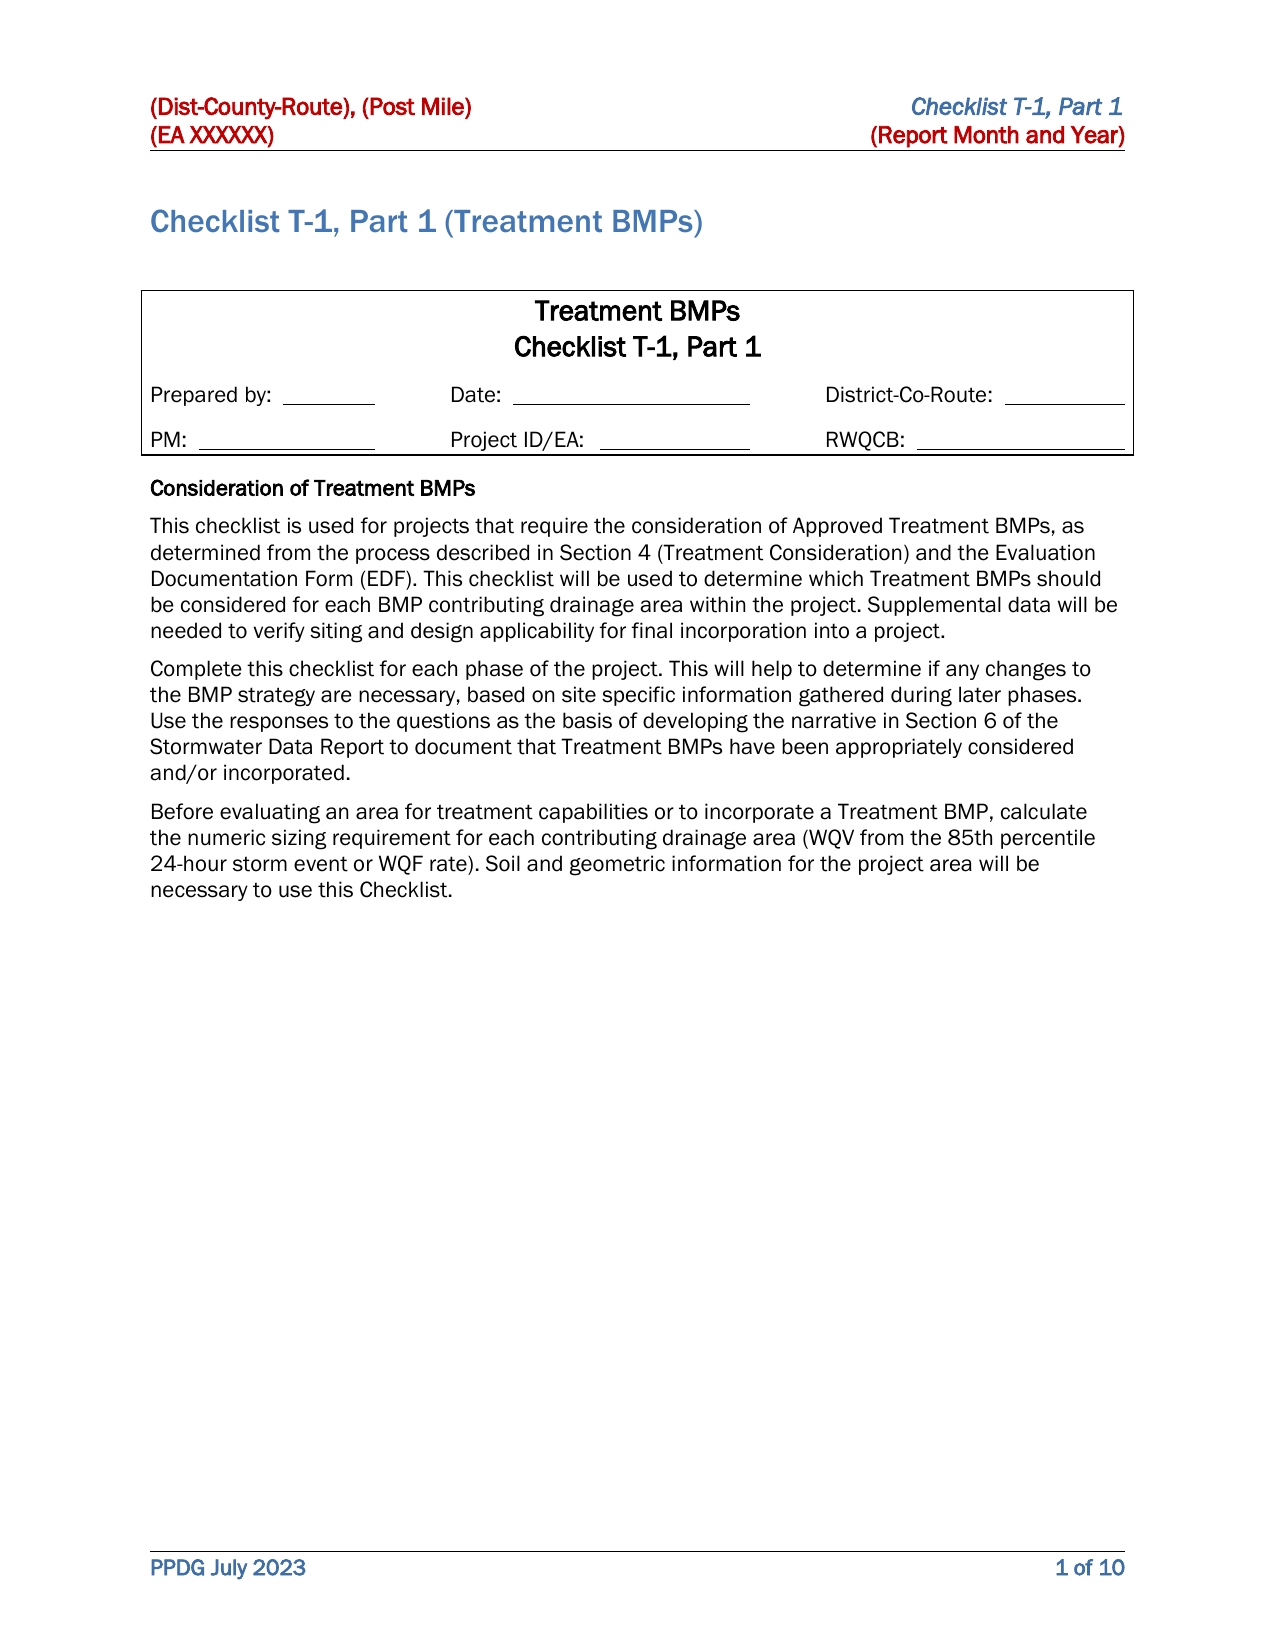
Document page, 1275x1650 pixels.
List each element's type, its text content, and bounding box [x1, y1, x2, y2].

text Before evaluating an area for treatment capabilities or to incorporate a Treatment BMP, calculate the numeric sizing requirement for each contributing drainage area (WQV from the 85th percentile 24-hour storm event or WQF rate). Soil and geometric information for the project area will be necessary to use this Checklist. [150, 798, 1125, 902]
text Prepared by: Date: District-Co-Route: [142, 378, 1133, 408]
text Treatment BMPs Checklist T-1, Part 1 [142, 291, 1133, 362]
text Consideration of Treatment BMPs [150, 474, 1125, 500]
text Complete this checklist for each phase of the project. This will help to determine if any changes to the BMP strategy are necessary, based on site specific information gathered during later phases. Use the responses to the questions as the basis of developing the narrative in Section 6 of the Stormwater Data Report to document that Treatment BMPs have been appropriately considered and/or incorporated. [150, 656, 1125, 786]
text This checklist is used for projects that require the consideration of Approved Treatment BMPs, as determined from the process described in Section 4 (Treatment Consideration) and the Evaluation Documentation Form (EDF). This checklist will be used to determine which Treatment BMPs should be considered for each BMP contributing drainage area within the project. Supplemental data will be needed to verify siting and design applicability for final incorporation into a project. [150, 513, 1125, 643]
subtitle Checklist T-1, Part 1 (Treatment BMPs) [150, 201, 1125, 239]
text PM: Project ID/EA: RWQCB: [142, 423, 1133, 454]
